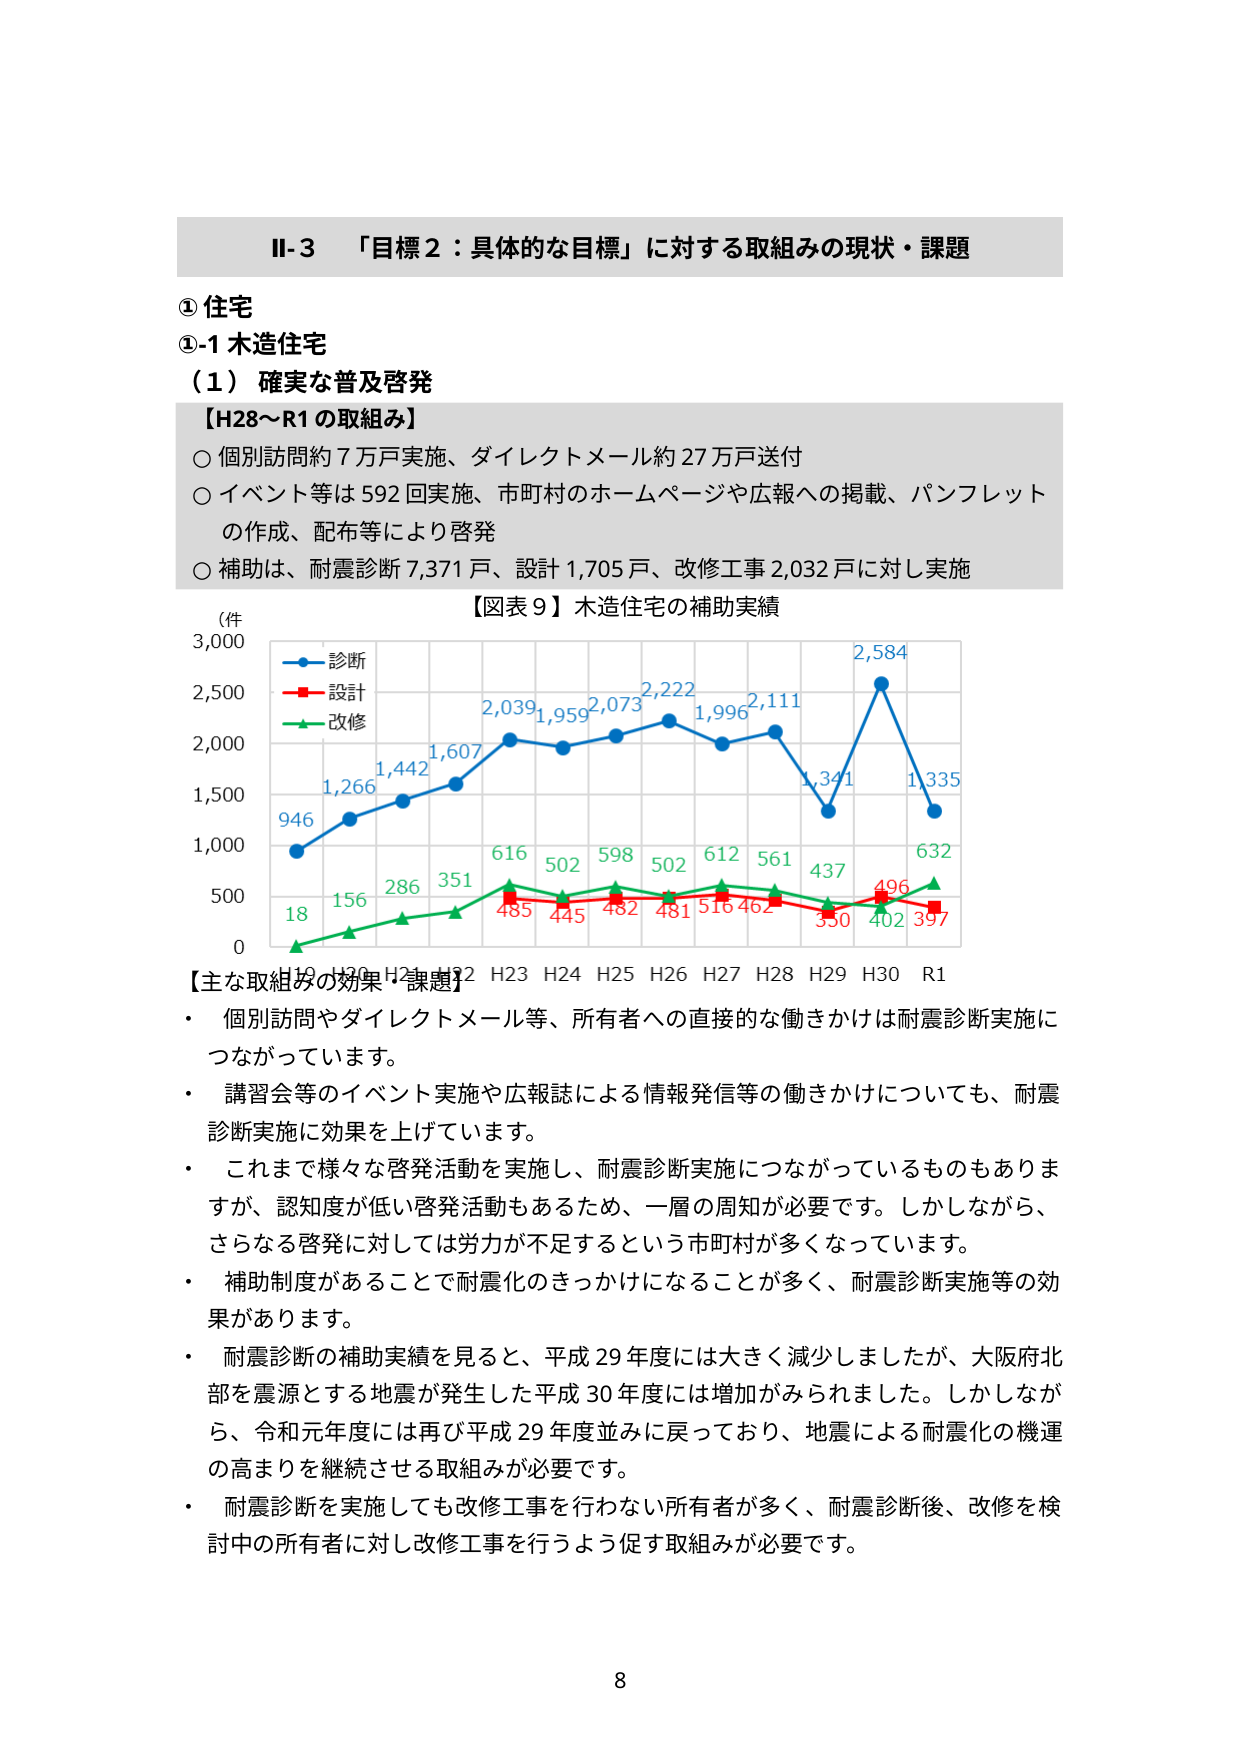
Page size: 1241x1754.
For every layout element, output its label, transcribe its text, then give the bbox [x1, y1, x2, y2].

picture [176, 595, 980, 983]
subtitle ①住宅 [177, 287, 1040, 324]
subtitle Ⅱ-３ 「目標２：具体的な目標」に対する取組みの現状・課題 [177, 218, 1063, 276]
subtitle （１） 確実な普及啓発 [177, 362, 1063, 399]
text 【図表９】木造住宅の補助実績 [177, 587, 1063, 624]
text ・ これまで様々な啓発活動を実施し、耐震診断実施につながっているものもありますが、認知度が低い啓発活動もあるため、一層の周知が必要です。しかしながら、さらなる啓発に対しては労力が不足するという市町村が多くなっています。 [177, 1149, 1063, 1262]
text ・ 個別訪問やダイレクトメール等、所有者への直接的な働きかけは耐震診断実施につながっています。 [177, 999, 1063, 1074]
text 【主な取組みの効果・課題】 [177, 962, 1063, 999]
text ○ 個別訪問約７万戸実施、ダイレクトメール約27万戸送付 [192, 437, 1063, 474]
text ・ 補助制度があることで耐震化のきっかけになることが多く、耐震診断実施等の効果があります。 [177, 1262, 1063, 1337]
text ・ 耐震診断を実施しても改修工事を行わない所有者が多く、耐震診断後、改修を検討中の所有者に対し改修工事を行うよう促す取組みが必要です。 [177, 1487, 1063, 1562]
text 【H28～R1の取組み】 [192, 399, 1063, 437]
text ・ 講習会等のイベント実施や広報誌による情報発信等の働きかけについても、耐震診断実施に効果を上げています。 [177, 1074, 1063, 1149]
text ・ 耐震診断の補助実績を見ると、平成29年度には大きく減少しましたが、大阪府北部を震源とする地震が発生した平成30年度には増加がみられました。しかしながら、令和元年度には再び平成29年度並みに戻っており、地震による耐震化の機運の高まりを継続させる取組みが必要です。 [177, 1337, 1063, 1487]
text ○ 補助は、耐震診断7,371戸、設計1,705戸、改修工事2,032戸に対し実施 [192, 549, 1063, 587]
text ○ イベント等は592回実施、市町村のホームページや広報への掲載、パンフレットの作成、配布等により啓発 [192, 474, 1048, 549]
subtitle ①-1 木造住宅 [177, 324, 1040, 362]
